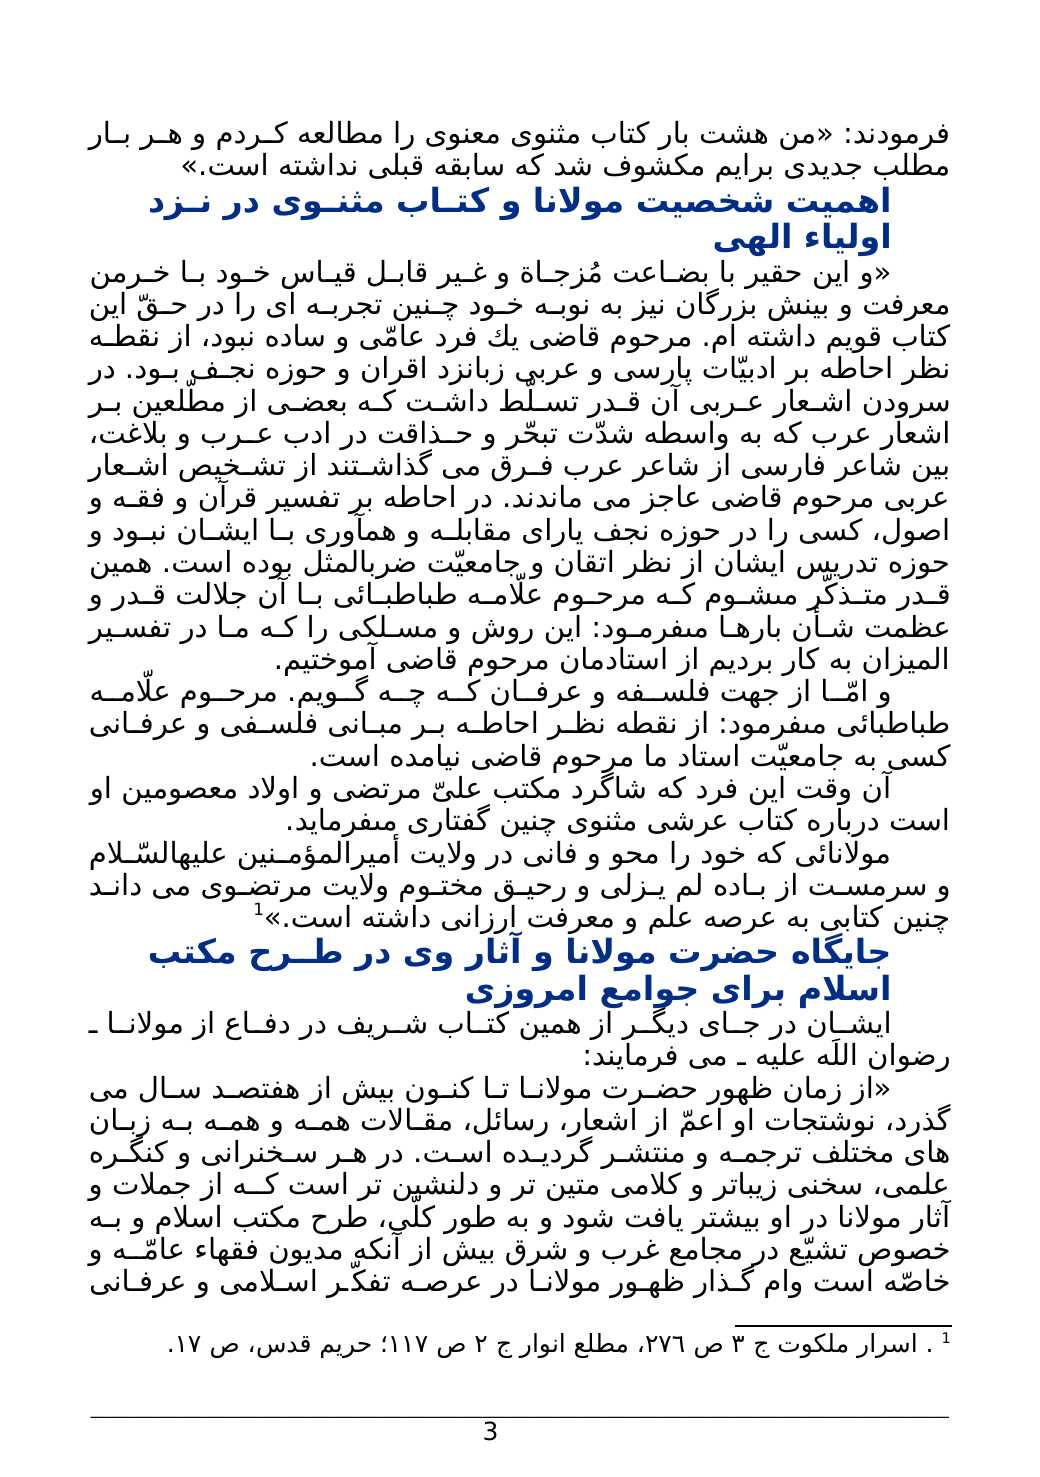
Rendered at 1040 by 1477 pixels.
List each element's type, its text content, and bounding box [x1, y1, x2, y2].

subtitle جایگاه حضرت مولانا و آثار وی در طرح مکتب اسلام برای جوامع امروزی [148, 934, 892, 1008]
text و امّا از جهت فلسفه و عرفان كه چه گويم. مرحوم علّامه طباطبائى مى‏فرمود: از نقطه نظر احاطه بر مبانى فلسفى و عرفانى كسى به جامعيّت استاد ما مرحوم قاضى نيامده است. [89, 676, 951, 773]
text «و اين حقير با بضاعت مُزجاة و غير قابل قياس خود با خرمن معرفت و بينش بزرگان نيز به نوبه خود چنين تجربه ‏اى را در حقّ اين كتاب قويم داشته‏ ام. مرحوم قاضى يك فرد عامّى و ساده نبود، از نقطه نظر احاطه بر ادبيّات پارسى و عربى زبانزد اقران و حوزه نجف بود. در سرودن اشعار عربى آن قدر تسلّط داشت كه بعضى از مطّلعين بر اشعار عرب‏ كه به واسطه شدّت تبحّر و حذاقت در ادب عرب و بلاغت، بين شاعر فارسى از شاعر عرب فرق مى‏ گذاشتند از تشخيص اشعار عربى مرحوم قاضى عاجز مى ‏ماندند. در احاطه بر تفسير قرآن و فقه و اصول، كسى را در حوزه نجف ياراى مقابله و هم‏آورى با ايشان نبود و حوزه تدريس ايشان از نظر اتقان و جامعيّت ضرب‏المثل بوده است. همين قدر متذكّر مى‏شوم كه مرحوم علّامه طباطبائى با آن جلالت قدر و عظمت شأن بارها مى‏فرمود: اين روش و مسلكى را كه ما در تفسير الميزان به كار برديم از استادمان مرحوم قاضى آموختيم. [89, 256, 951, 676]
text ایشان در جای دیگر از همین کتاب شریف در دفاع از مولانا ـ رضوان اللَه علیه ـ می فرمایند: [89, 1008, 951, 1072]
text آن وقت اين فرد كه شاگرد مكتب علىّ مرتضى و اولاد معصومين او است درباره كتاب عرشى مثنوى چنين گفتارى مى‏فرمايد. [89, 773, 951, 837]
text مولانائى كه خود را محو و فانى در ولايت أميرالمؤمنين عليه‏السّلام و سرمست از باده لم يزلى و رحيق مختوم ولايت مرتضوى مى ‏داند چنين كتابى به عرصه علم و معرفت ارزانى داشته است.» [89, 837, 951, 934]
subtitle اهمیت شخصیت مولانا و کتاب مثنوی در نزد اولیاء الهی [148, 183, 892, 256]
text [89, 1072, 951, 1298]
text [89, 118, 951, 183]
